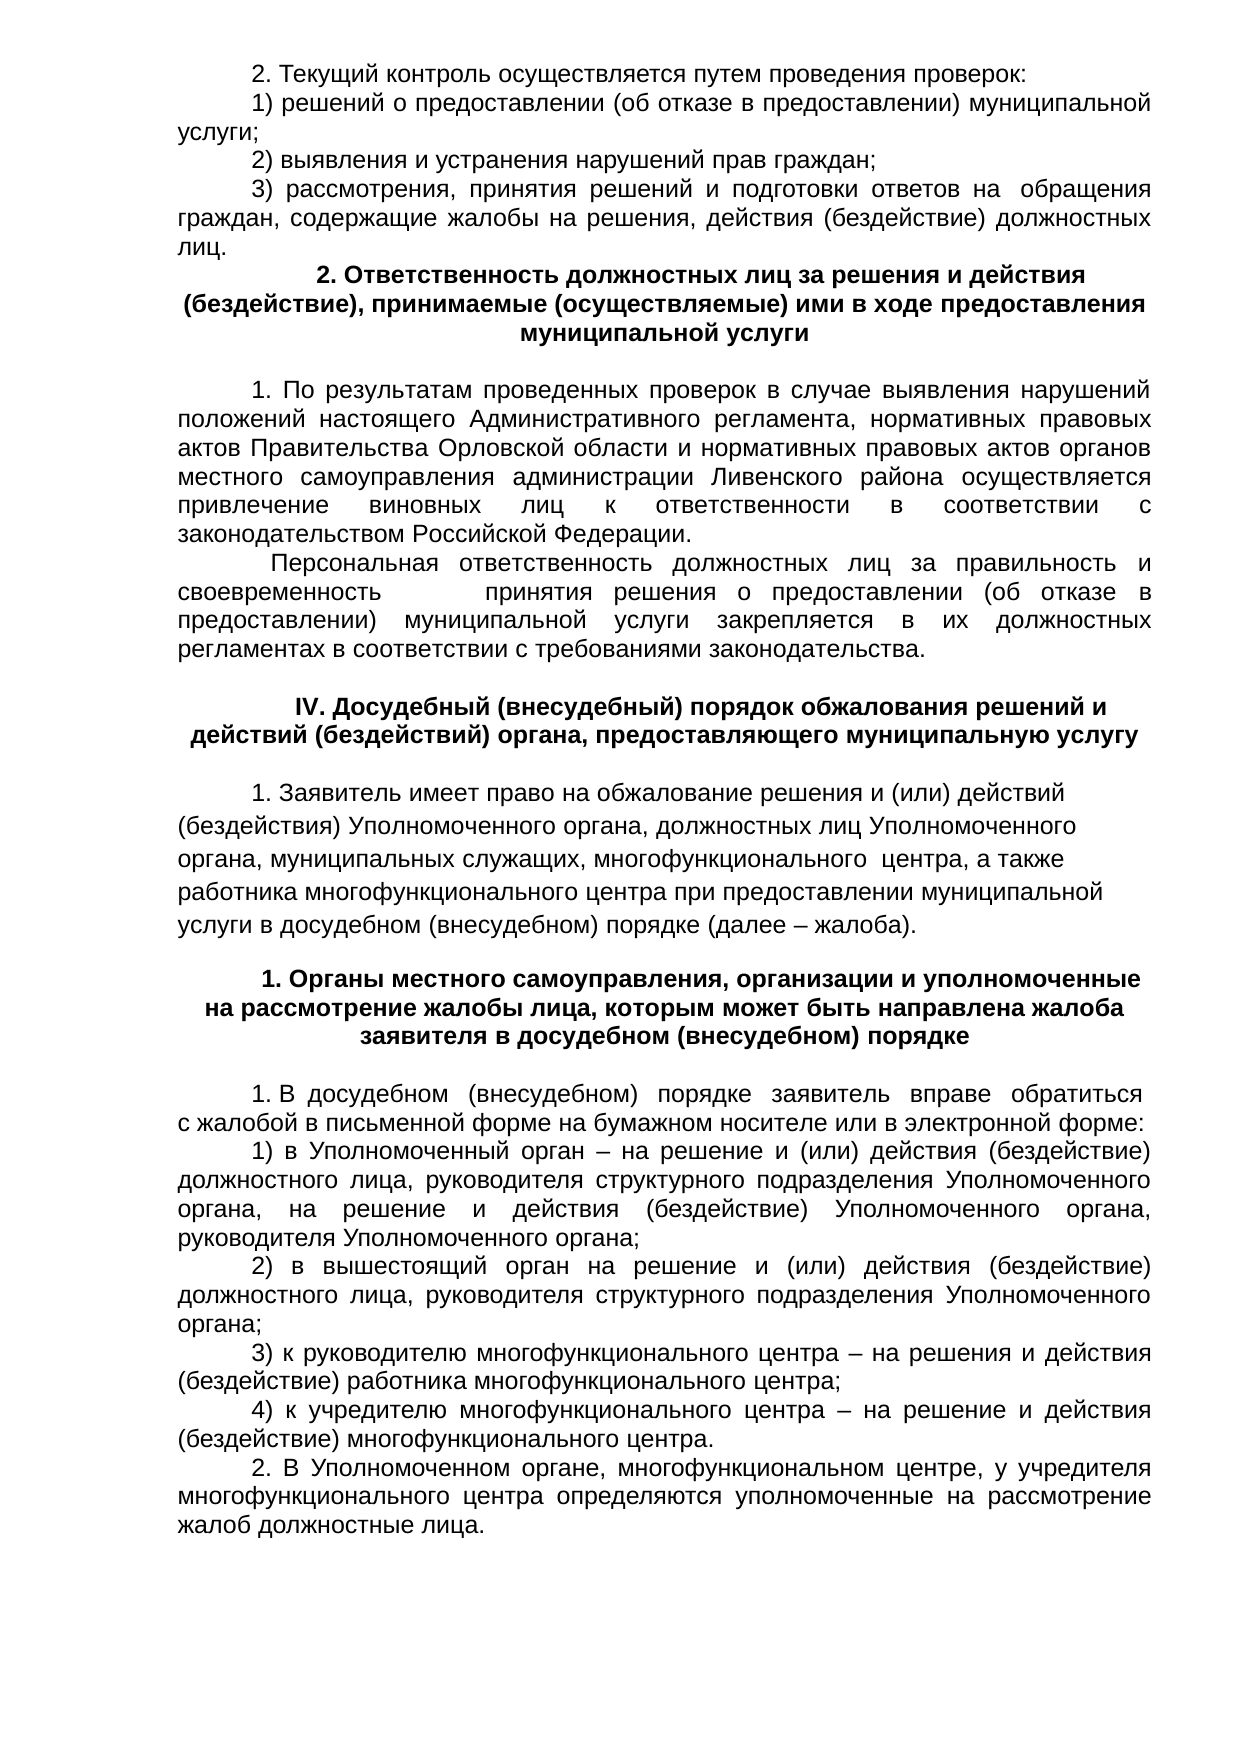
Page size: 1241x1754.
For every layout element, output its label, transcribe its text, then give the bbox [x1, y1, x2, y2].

text 3) к руководителю многофункционального центра – на решения и действия (бездействие) работника многофункционального центра; [177, 1337, 1152, 1395]
text 2. Текущий контроль осуществляется путем проведения проверок: [177, 59, 1152, 88]
text 1. В досудебном (внесудебном) порядке заявитель вправе обратиться с жалобой в письменной форме на бумажном носителе или в электронной форме: [177, 1079, 1152, 1136]
text 1. Органы местного самоуправления, организации и уполномоченные на рассмотрение жалобы лица, которым может быть направлена жалоба заявителя в досудебном (внесудебном) порядке [177, 964, 1152, 1050]
text 2) в вышестоящий орган на решение и (или) действия (бездействие) должностного лица, руководителя структурного подразделения Уполномоченного органа; [177, 1251, 1152, 1337]
text 2. В Уполномоченном органе, многофункциональном центре, у учредителя многофункционального центра определяются уполномоченные на рассмотрение жалоб должностные лица. [177, 1452, 1152, 1539]
text 1. По результатам проведенных проверок в случае выявления нарушений положений настоящего Административного регламента, нормативных правовых актов Правительства Орловской области и нормативных правовых актов органов местного самоуправления администрации Ливенского района осуществляется привлечение виновных лиц к ответственности в соответствии с законодательством Российской Федерации. [177, 375, 1152, 548]
text 2) выявления и устранения нарушений прав граждан; [177, 145, 1152, 174]
text IV. Досудебный (внесудебный) порядок обжалования решений и действий (бездействий) органа, предоставляющего муниципальную услугу [177, 692, 1152, 749]
text 4) к учредителю многофункционального центра – на решение и действия (бездействие) многофункционального центра. [177, 1395, 1152, 1452]
text 1) решений о предоставлении (об отказе в предоставлении) муниципальной услуги; [177, 88, 1152, 145]
text 3) рассмотрения, принятия решений и подготовки ответов на обращения граждан, содержащие жалобы на решения, действия (бездействие) должностных лиц. [177, 174, 1152, 260]
text 1. Заявитель имеет право на обжалование решения и (или) действий (бездействия) Уполномоченного органа, должностных лиц Уполномоченного органа, муниципальных служащих, многофункционального центра, а также работника многофункционального центра при предоставлении муниципальной услуги в досудебном (внесудебном) порядке (далее – жалоба). [177, 778, 1152, 939]
text Персональная ответственность должностных лиц за правильность и своевременность принятия решения о предоставлении (об отказе в предоставлении) муниципальной услуги закрепляется в их должностных регламентах в соответствии с требованиями законодательства. [177, 548, 1152, 663]
text 1) в Уполномоченный орган – на решение и (или) действия (бездействие) должностного лица, руководителя структурного подразделения Уполномоченного органа, на решение и действия (бездействие) Уполномоченного органа, руководителя Уполномоченного органа; [177, 1136, 1152, 1251]
text 2. Ответственность должностных лиц за решения и действия (бездействие), принимаемые (осуществляемые) ими в ходе предоставления муниципальной услуги [177, 260, 1152, 347]
